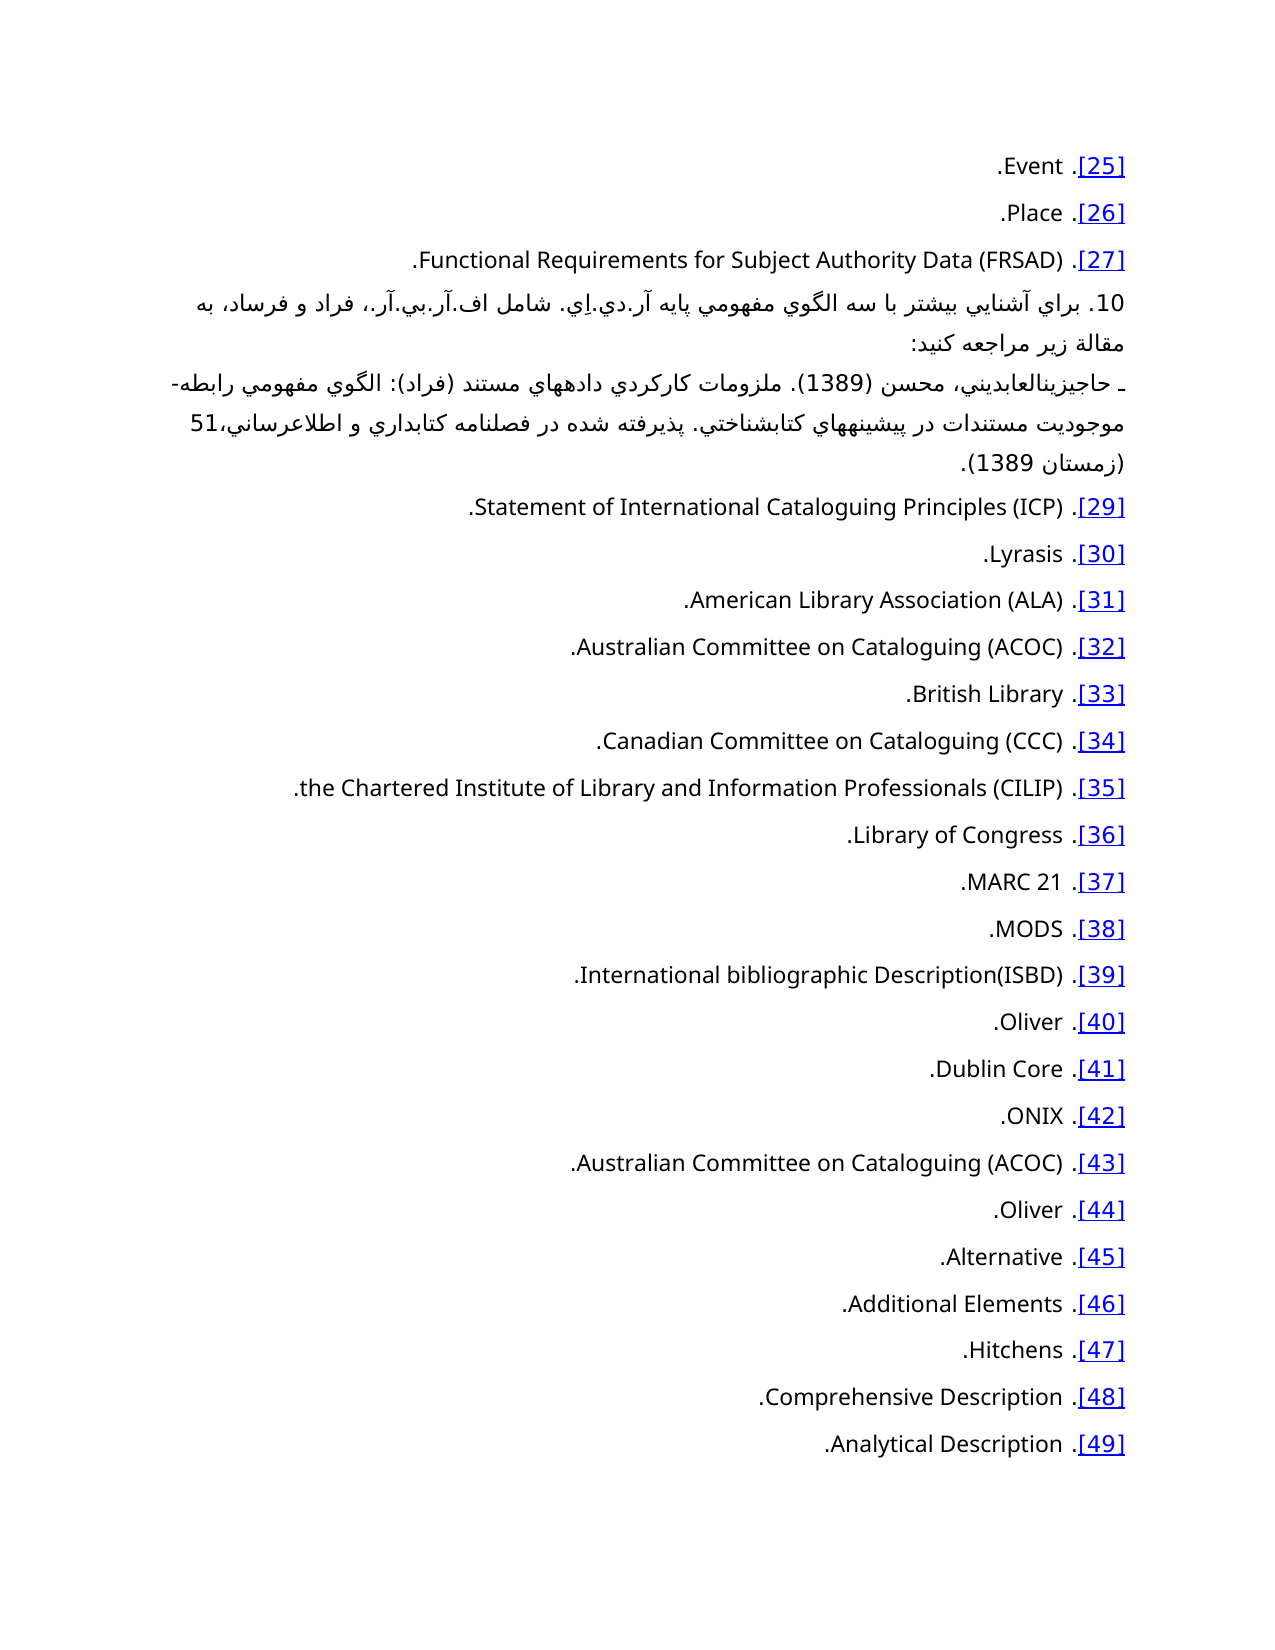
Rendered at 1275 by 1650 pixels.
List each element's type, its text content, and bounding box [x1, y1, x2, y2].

text [31]. American Library Association (ALA). [150, 584, 1125, 616]
text [37]. MARC 21. [150, 866, 1125, 897]
text [46]. Additional Elements. [150, 1287, 1125, 1319]
text [44]. Oliver. [150, 1194, 1125, 1225]
text [36]. Library of Congress. [150, 819, 1125, 850]
text [39]. International bibliographic Description(ISBD). [150, 959, 1125, 991]
text [49]. Analytical Description. [150, 1428, 1125, 1459]
text [45]. Alternative. [150, 1241, 1125, 1272]
text [34]. Canadian Committee on Cataloguing (CCC). [150, 725, 1125, 756]
text [48]. Comprehensive Description. [150, 1381, 1125, 1412]
text [41]. Dublin Core. [150, 1053, 1125, 1084]
text [47]. Hitchens. [150, 1334, 1125, 1366]
text [38]. MODS. [150, 912, 1125, 944]
text [42]. ONIX. [150, 1100, 1125, 1131]
text [33]. British Library. [150, 678, 1125, 709]
text [25]. Event. [150, 150, 1125, 181]
text [32]. Australian Committee on Cataloguing (ACOC). [150, 631, 1125, 662]
text 10. براي آشنايي بيشتر با سه الگوي مفهومي پايه آر.دي.اِي. شامل اف.آر.بي.آر.، فراد و فرساد، به مقالة زير مراجعه كنيد: [150, 291, 1125, 357]
text [27]. Functional Requirements for Subject Authority Data (FRSAD). [150, 244, 1125, 275]
text [43]. Australian Committee on Cataloguing (ACOC). [150, 1147, 1125, 1178]
text ـ حاجيزينالعابديني، محسن (1389). ملزومات كاركردي دادههاي مستند (فراد): الگوي مفهومي رابطه- موجوديت مستندات در پيشينههاي كتابشناختي. پذيرفته شده در فصلنامه كتابداري و اطلاعرساني،51 (زمستان 1389). [150, 371, 1125, 477]
text [29]. Statement of International Cataloguing Principles (ICP). [150, 491, 1125, 522]
text [40]. Oliver. [150, 1006, 1125, 1037]
text [26]. Place. [150, 197, 1125, 228]
text [35]. the Chartered Institute of Library and Information Professionals (CILIP). [150, 772, 1125, 803]
text [30]. Lyrasis. [150, 537, 1125, 569]
